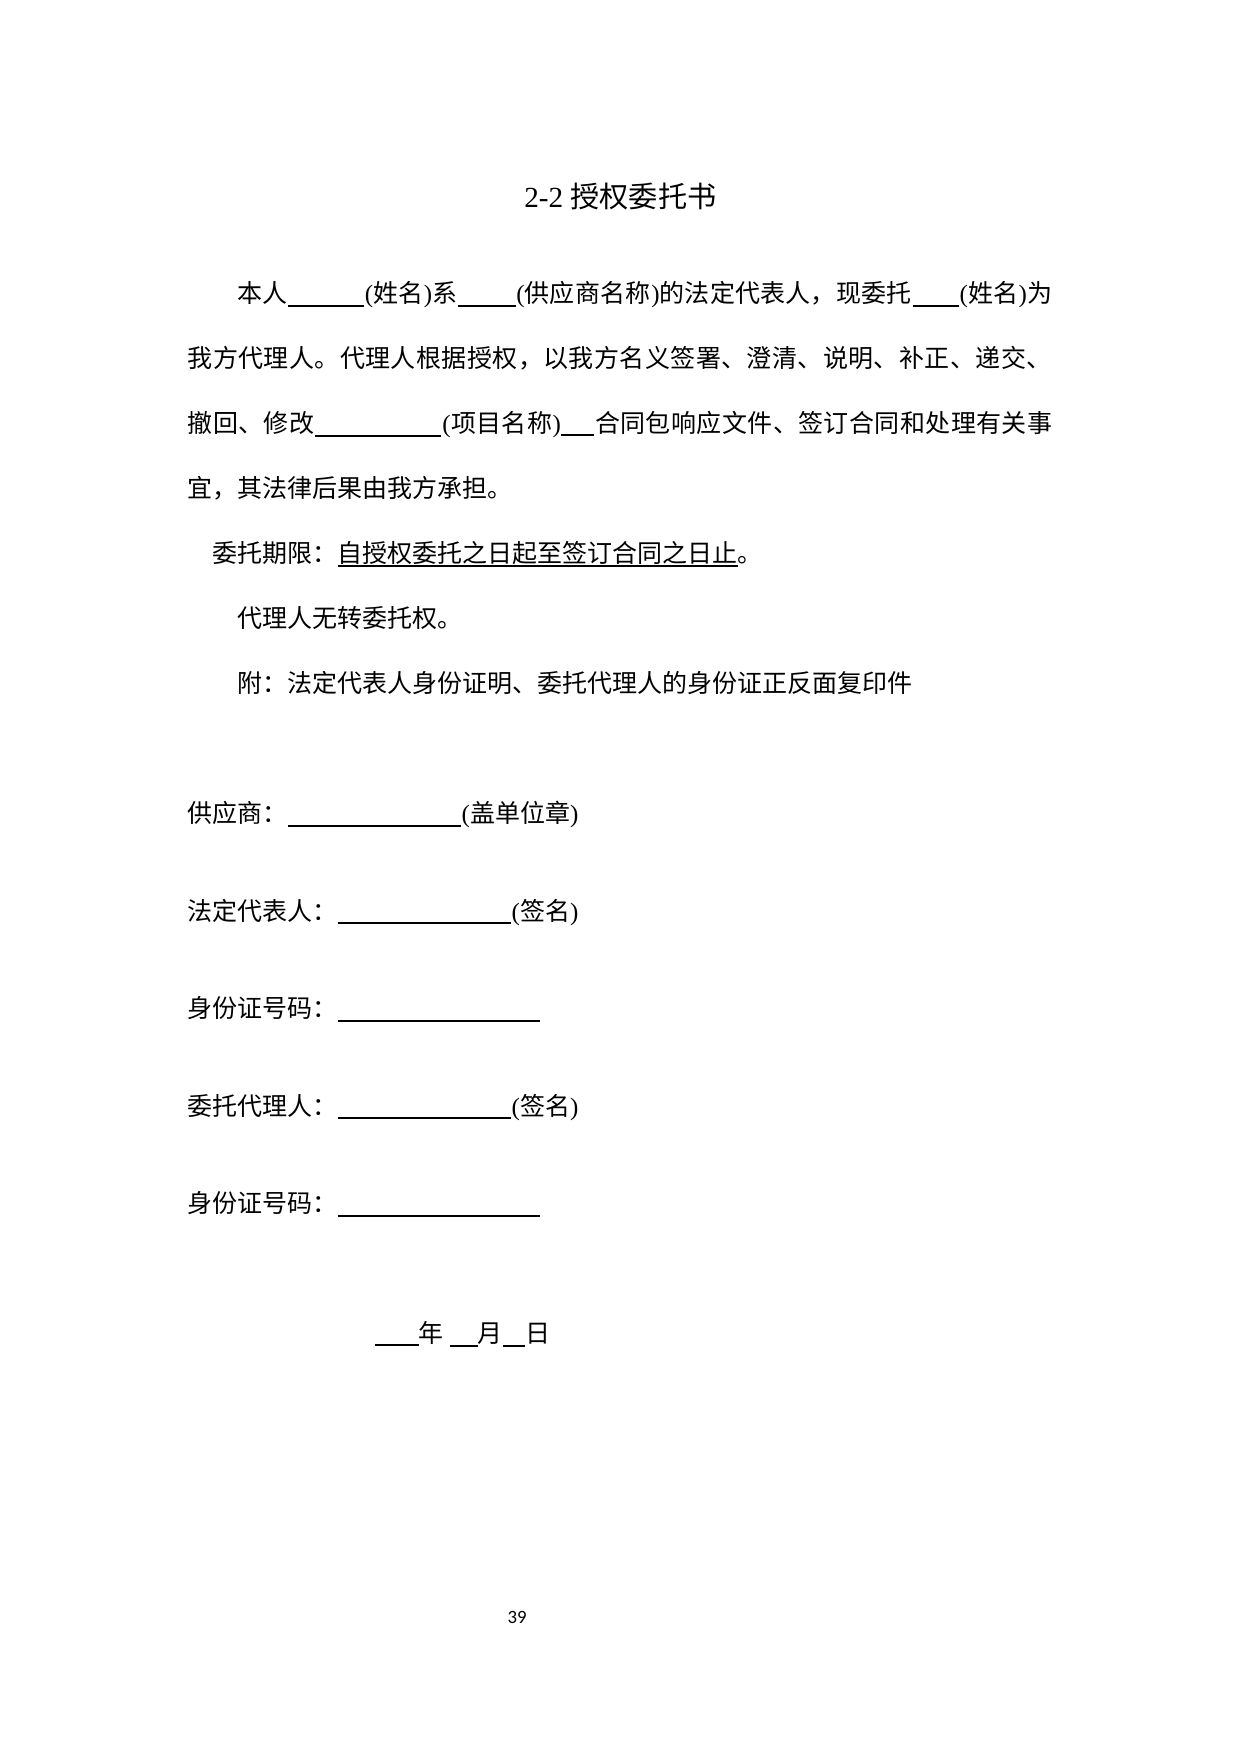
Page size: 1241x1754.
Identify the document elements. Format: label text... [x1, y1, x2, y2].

text 附：法定代表人身份证明、委托代理人的身份证正反面复印件 [187, 649, 1053, 714]
text 代理人无转委托权。 [187, 584, 1053, 649]
text 身份证号码： [187, 974, 1053, 1039]
text 委托代理人： (签名) [187, 1072, 1053, 1137]
text 2-2 授权委托书 [187, 162, 1053, 227]
text 身份证号码： [187, 1169, 1053, 1234]
text 委托期限：自授权委托之日起至签订合同之日止。 [187, 519, 1053, 584]
text 供应商： (盖单位章) [187, 779, 1053, 844]
text 法定代表人： (签名) [187, 877, 1053, 942]
text 年 月 日 [187, 1299, 1053, 1364]
text 本人 (姓名)系 (供应商名称)的法定代表人，现委托 (姓名)为我方代理人。代理人根据授权，以我方名义签署、澄清、说明、补正、递交、撤回、修改 (项目名称) 合同包响应文件、签订合同和处理有关事宜，其法律后果由我方承担。 [187, 259, 1053, 519]
